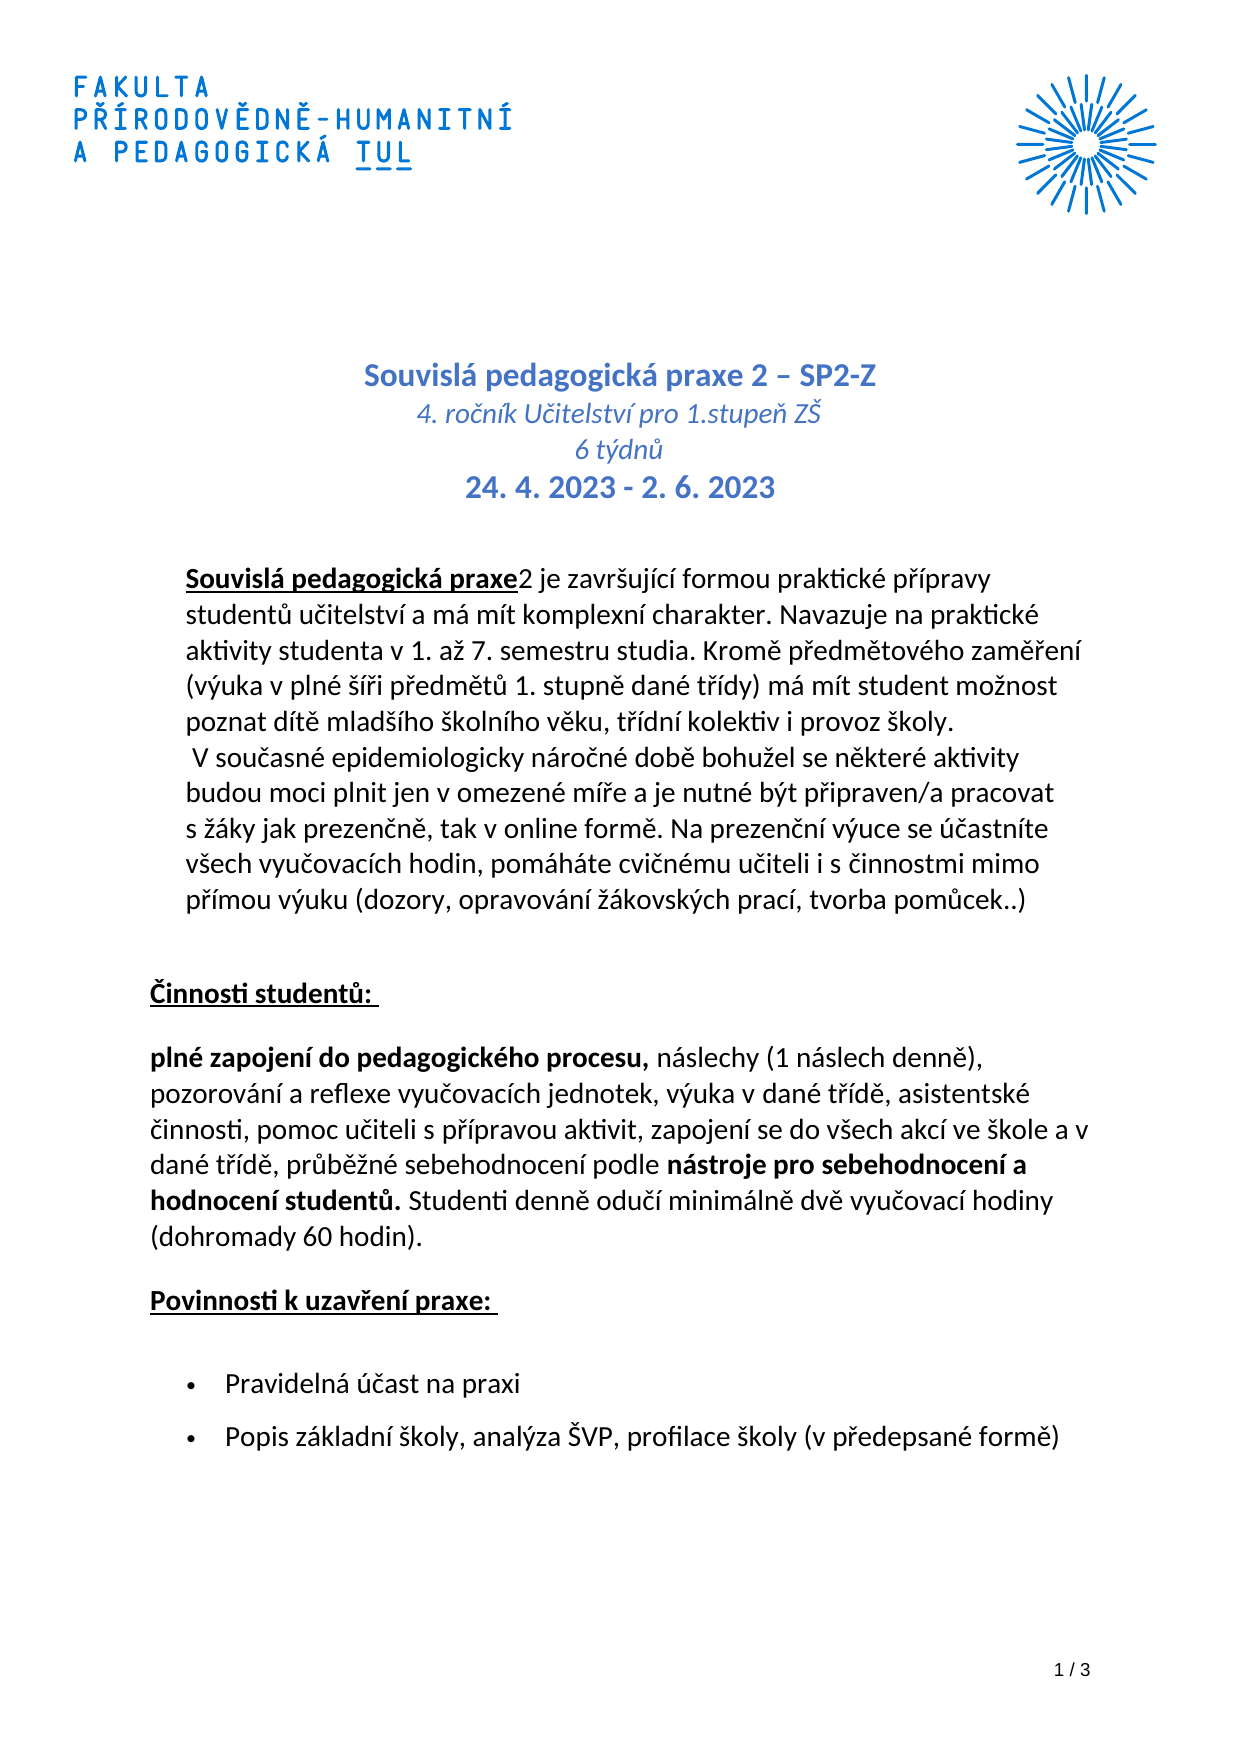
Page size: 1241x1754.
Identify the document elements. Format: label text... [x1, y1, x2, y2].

list Popis základní školy, analýza ŠVP, profilace školy (v předepsané formě) [187, 1418, 1090, 1454]
text Činnosti studentů: [150, 975, 1090, 1010]
text 6 týdnů [150, 431, 1090, 466]
text 4. ročník Učitelství pro 1.stupeň ZŠ [150, 395, 1090, 431]
text 24. 4. 2023 - 2. 6. 2023 [150, 466, 1090, 507]
text Povinnosti k uzavření praxe: [150, 1282, 1090, 1318]
text V současné epidemiologicky náročné době bohužel se některé aktivity budou moci plnit jen v omezené míře a je nutné být připraven/a pracovat s žáky jak prezenčně, tak v online formě. Na prezenční výuce se účastníte všech vyučovacích hodin, pomáháte cvičnému učiteli i s činnostmi mimo přímou výuku (dozory, opravování žákovských prací, tvorba pomůcek..) [185, 739, 1090, 917]
text Souvislá pedagogická praxe2 je završující formou praktické přípravy studentů učitelství a má mít komplexní charakter. Navazuje na praktické aktivity studenta v 1. až 7. semestru studia. Kromě předmětového zaměření (výuka v plné šíři předmětů 1. stupně dané třídy) má mít student možnost poznat dítě mladšího školního věku, třídní kolektiv i provoz školy. [185, 561, 1090, 739]
text plné zapojení do pedagogického procesu, náslechy (1 náslech denně), pozorování a reflexe vyučovacích jednotek, výuka v dané třídě, asistentské činnosti, pomoc učiteli s přípravou aktivit, zapojení se do všech akcí ve škole a v dané třídě, průběžné sebehodnocení podle nástroje pro sebehodnocení a hodnocení studentů. Studenti denně odučí minimálně dvě vyučovací hodiny (dohromady 60 hodin). [150, 1039, 1090, 1253]
text Souvislá pedagogická praxe 2 – SP2-Z [150, 354, 1090, 395]
list Pravidelná účast na praxi [187, 1365, 1090, 1401]
